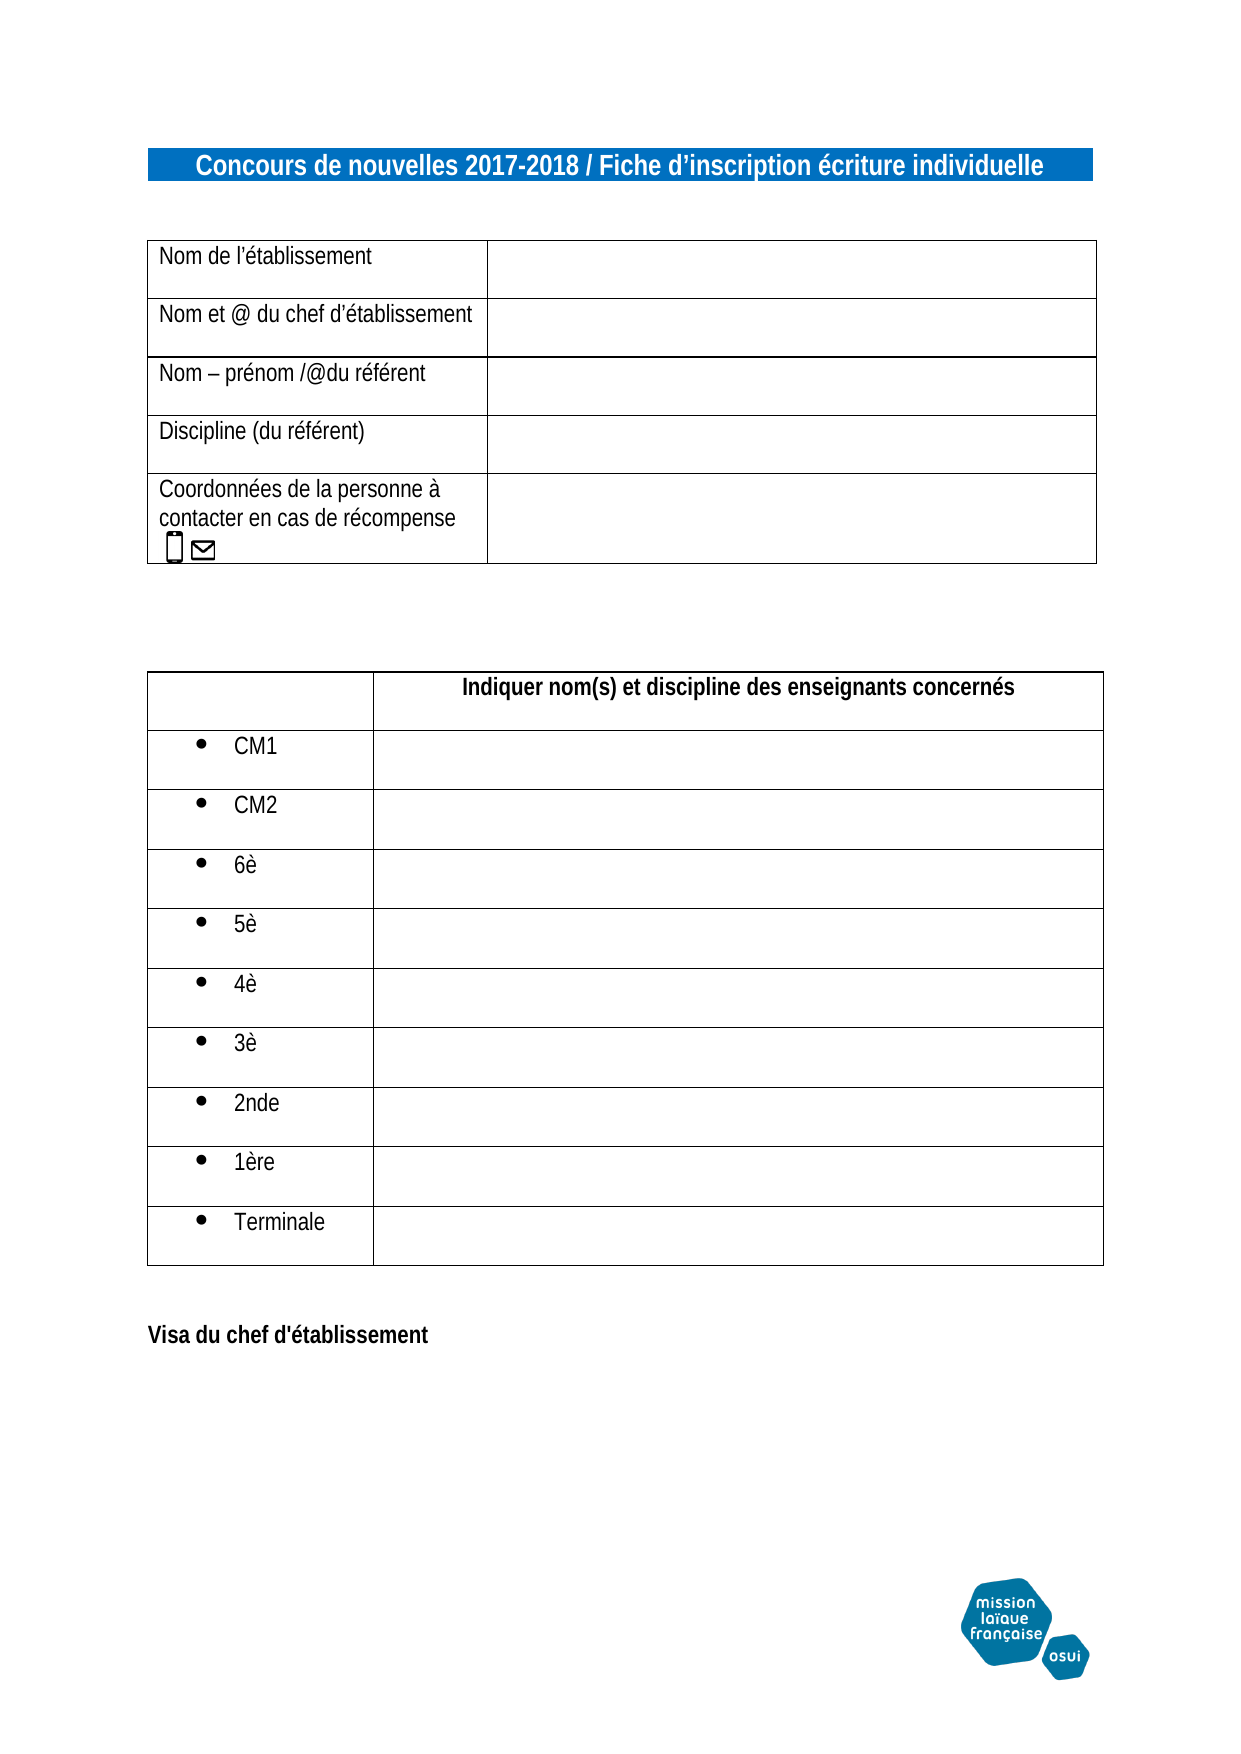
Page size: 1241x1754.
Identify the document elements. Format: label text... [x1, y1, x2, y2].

table_cell 6è [148, 850, 373, 908]
picture [158, 531, 215, 563]
table_cell Terminale [148, 1207, 373, 1265]
table_cell 2nde [148, 1088, 373, 1146]
table_cell [488, 416, 1096, 473]
table_cell 4è [148, 969, 373, 1027]
table_cell CM1 [148, 731, 373, 789]
table_cell [374, 969, 1103, 1027]
table_cell [374, 1088, 1103, 1146]
table_cell Discipline (du référent) [148, 416, 487, 473]
table_cell [374, 909, 1103, 968]
table_cell [374, 790, 1103, 849]
table_cell Nom et @ du chef d’établissement [148, 299, 487, 356]
table_cell [374, 1028, 1103, 1087]
table_header Indiquer nom(s) et discipline des enseignants concernés [374, 673, 1103, 730]
table_cell [374, 850, 1103, 908]
table_header [488, 241, 1096, 298]
table_cell 3è [148, 1028, 373, 1087]
table_cell [374, 1147, 1103, 1206]
table_cell Coordonnées de la personne à contacter en cas de récompense [148, 474, 487, 563]
table_cell [488, 299, 1096, 356]
table_cell [374, 1207, 1103, 1265]
table_cell [488, 474, 1096, 563]
table_cell 1ère [148, 1147, 373, 1206]
text Concours de nouvelles 2017-2018 / Fiche d’inscription écriture individuelle [148, 148, 1093, 181]
table_cell CM2 [148, 790, 373, 849]
text Visa du chef d'établissement [148, 1320, 1093, 1348]
table_cell Nom – prénom /@du référent [148, 358, 487, 415]
table_cell 5è [148, 909, 373, 968]
table_header Nom de l’établissement [148, 241, 487, 298]
picture [957, 1577, 1093, 1681]
table_cell [374, 731, 1103, 789]
table_cell [488, 358, 1096, 415]
table_header [148, 673, 373, 730]
